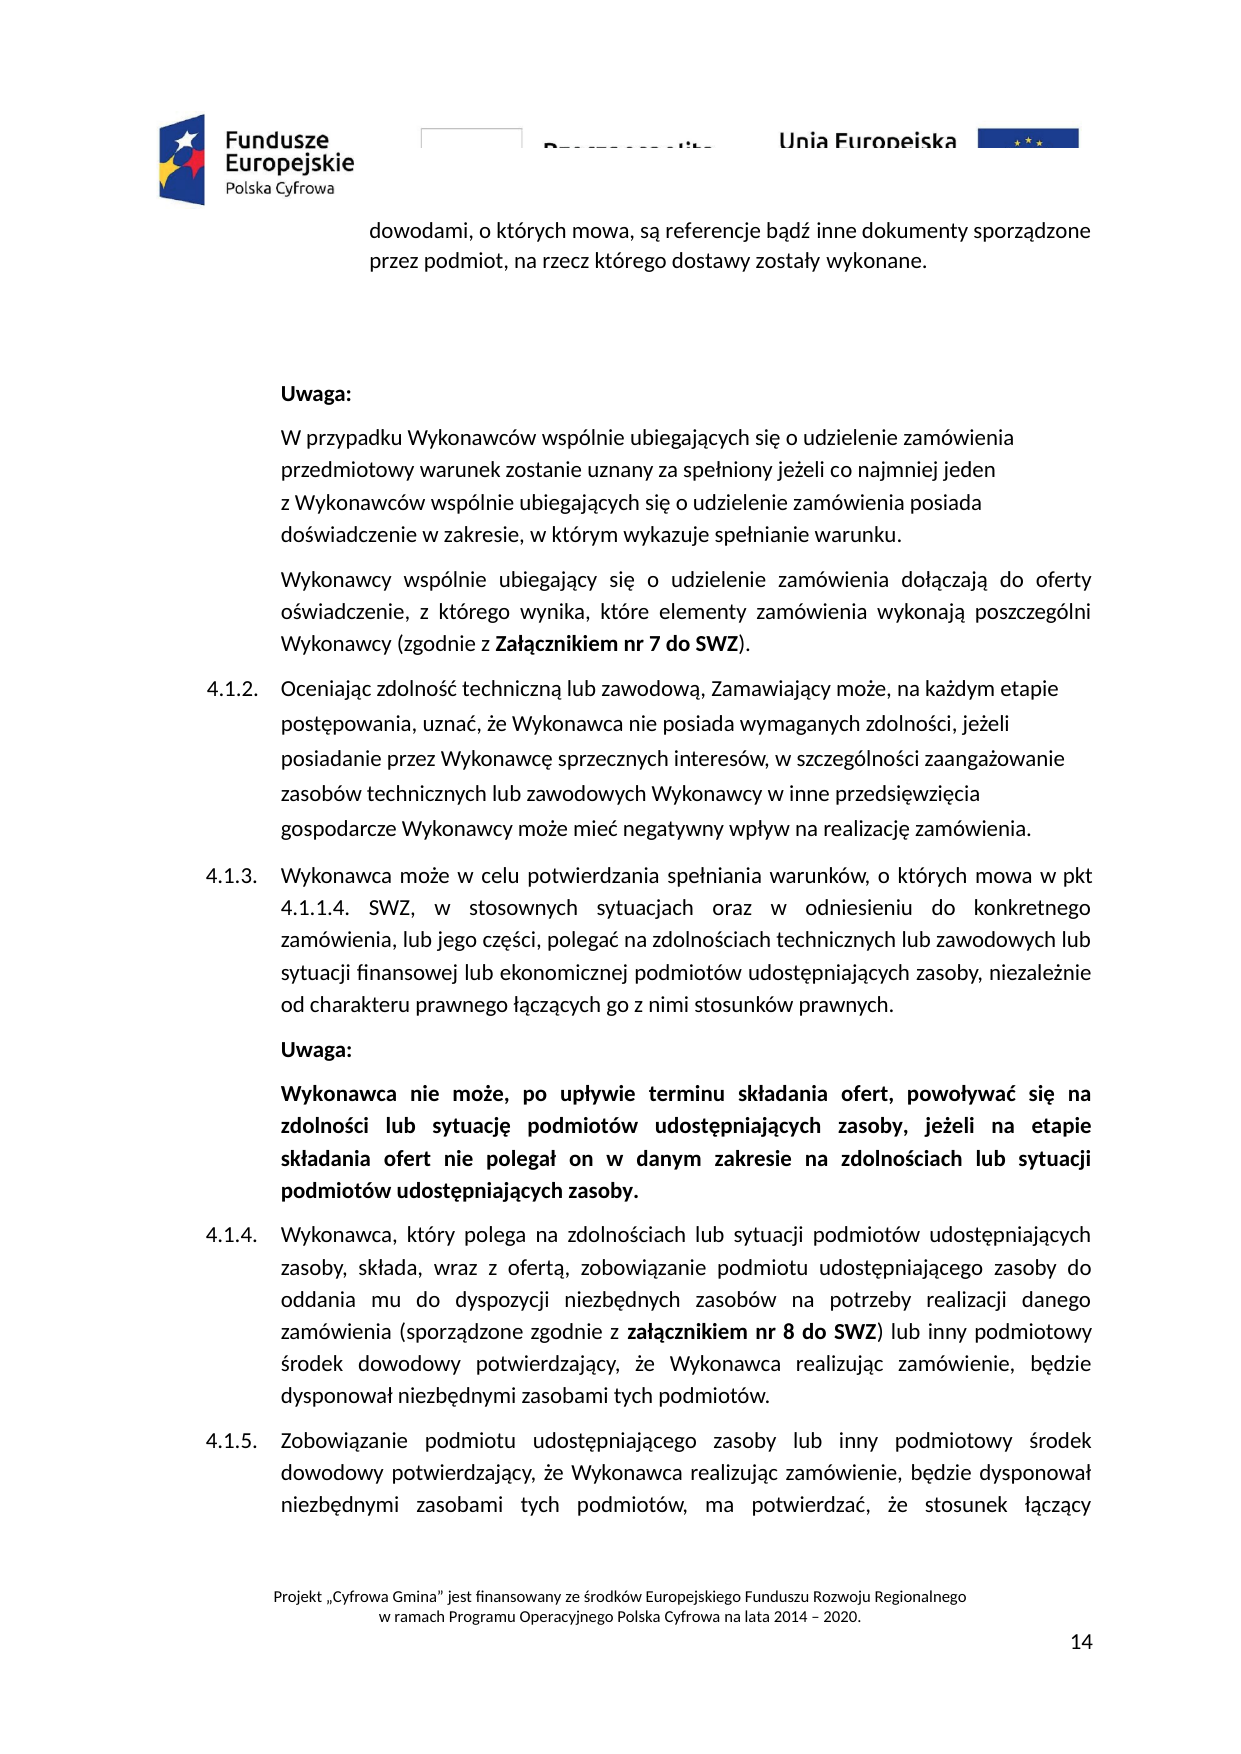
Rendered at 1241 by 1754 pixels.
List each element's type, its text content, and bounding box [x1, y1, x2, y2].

picture [147, 98, 1092, 215]
list Oceniając zdolność techniczną lub zawodową, Zamawiający może, na każdym etapie postępowania, uznać, że Wykonawca nie posiada wymaganych zdolności, jeżeli posiadanie przez Wykonawcę sprzecznych interesów, w szczególności zaangażowanie zasobów technicznych lub zawodowych Wykonawcy w inne przedsięwzięcia gospodarcze Wykonawcy może mieć negatywny wpływ na realizację zamówienia. [207, 674, 1093, 842]
text Uwaga: [207, 1035, 1093, 1063]
list Wykonawcy wspólnie ubiegający się o udzielenie zamówienia dołączają do oferty oświadczenie, z którego wynika, które elementy zamówienia wykonają poszczególni Wykonawcy (zgodnie z Załącznikiem nr 7 do SWZ). [281, 565, 1093, 657]
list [369, 148, 1093, 275]
list Wykonawca, który polega na zdolnościach lub sytuacji podmiotów udostępniających zasoby, składa, wraz z ofertą, zobowiązanie podmiotu udostępniającego zasoby do oddania mu do dyspozycji niezbędnych zasobów na potrzeby realizacji danego zamówienia (sporządzone zgodnie z załącznikiem nr 8 do SWZ) lub inny podmiotowy środek dowodowy potwierdzający, że Wykonawca realizując zamówienie, będzie dysponował niezbędnymi zasobami tych podmiotów. [206, 1221, 1093, 1409]
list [206, 1426, 1093, 1519]
list Wykonawca może w celu potwierdzania spełniania warunków, o których mowa w pkt 4.1.1.4. SWZ, w stosownych sytuacjach oraz w odniesieniu do konkretnego zamówienia, lub jego części, polegać na zdolnościach technicznych lub zawodowych lub sytuacji finansowej lub ekonomicznej podmiotów udostępniających zasoby, niezależnie od charakteru prawnego łączących go z nimi stosunków prawnych. [206, 861, 1093, 1018]
list Wykonawca nie może, po upływie terminu składania ofert, powoływać się na zdolności lub sytuację podmiotów udostępniających zasoby, jeżeli na etapie składania ofert nie polegał on w danym zakresie na zdolnościach lub sytuacji podmiotów udostępniających zasoby. [281, 1079, 1093, 1204]
list Uwaga: [281, 379, 1093, 407]
list W przypadku Wykonawców wspólnie ubiegających się o udzielenie zamówienia przedmiotowy warunek zostanie uznany za spełniony jeżeli co najmniej jeden z Wykonawców wspólnie ubiegających się o udzielenie zamówienia posiada doświadczenie w zakresie, w którym wykazuje spełnianie warunku. [281, 423, 1093, 548]
